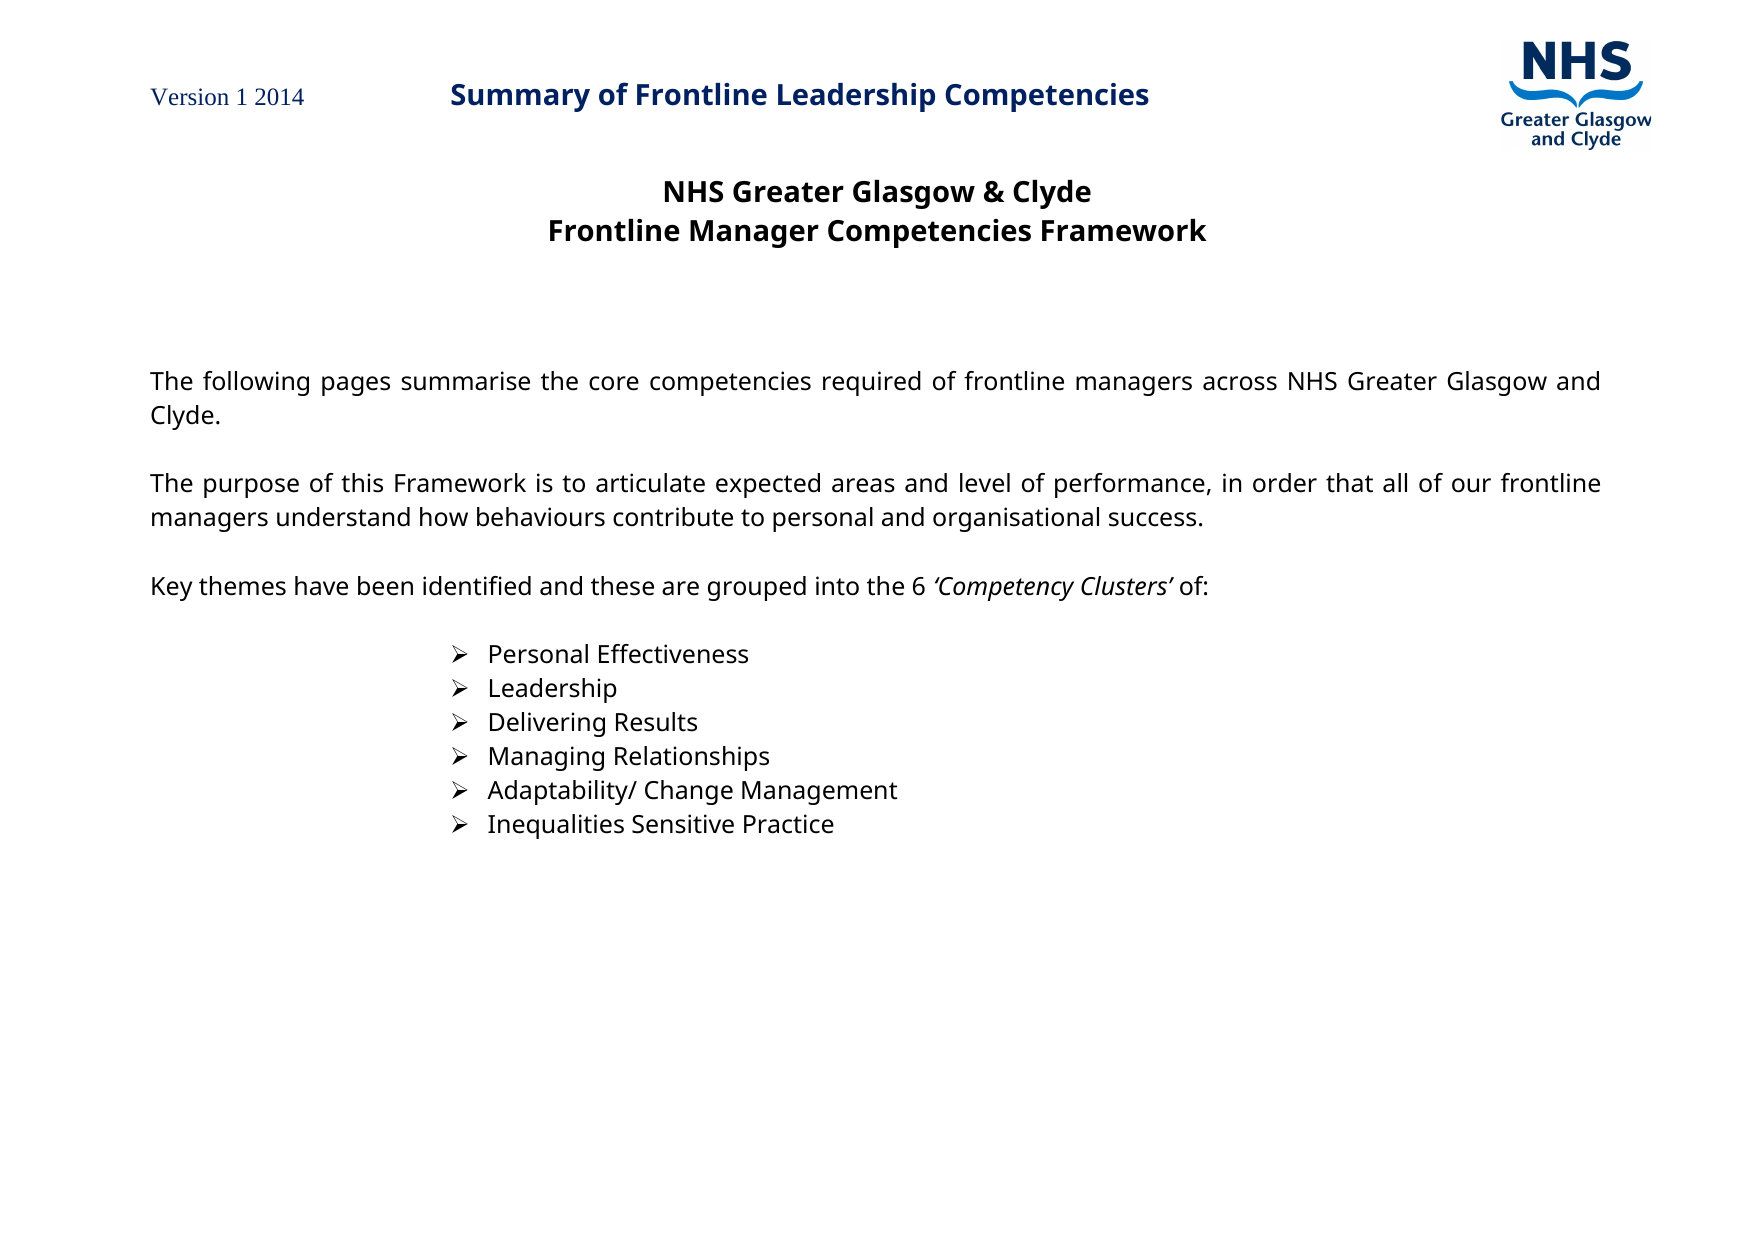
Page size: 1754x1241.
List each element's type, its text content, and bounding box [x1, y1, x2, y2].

list Delivering Results [450, 704, 1604, 738]
text Key themes have been identified and these are grouped into the 6 ‘Competency Clusters’ of: [150, 568, 1604, 602]
list Adaptability/ Change Management [450, 773, 1604, 807]
list Managing Relationships [450, 738, 1604, 773]
list Inequalities Sensitive Practice [450, 807, 1604, 841]
text NHS Greater Glasgow & Clyde [150, 171, 1604, 211]
list Personal Effectiveness [450, 636, 1604, 670]
list Leadership [450, 670, 1604, 704]
text The following pages summarise the core competencies required of frontline managers across NHS Greater Glasgow and Clyde. [150, 364, 1604, 432]
text The purpose of this Framework is to articulate expected areas and level of performance, in order that all of our frontline managers understand how behaviours contribute to personal and organisational success. [150, 466, 1604, 534]
text Frontline Manager Competencies Framework [150, 211, 1604, 250]
